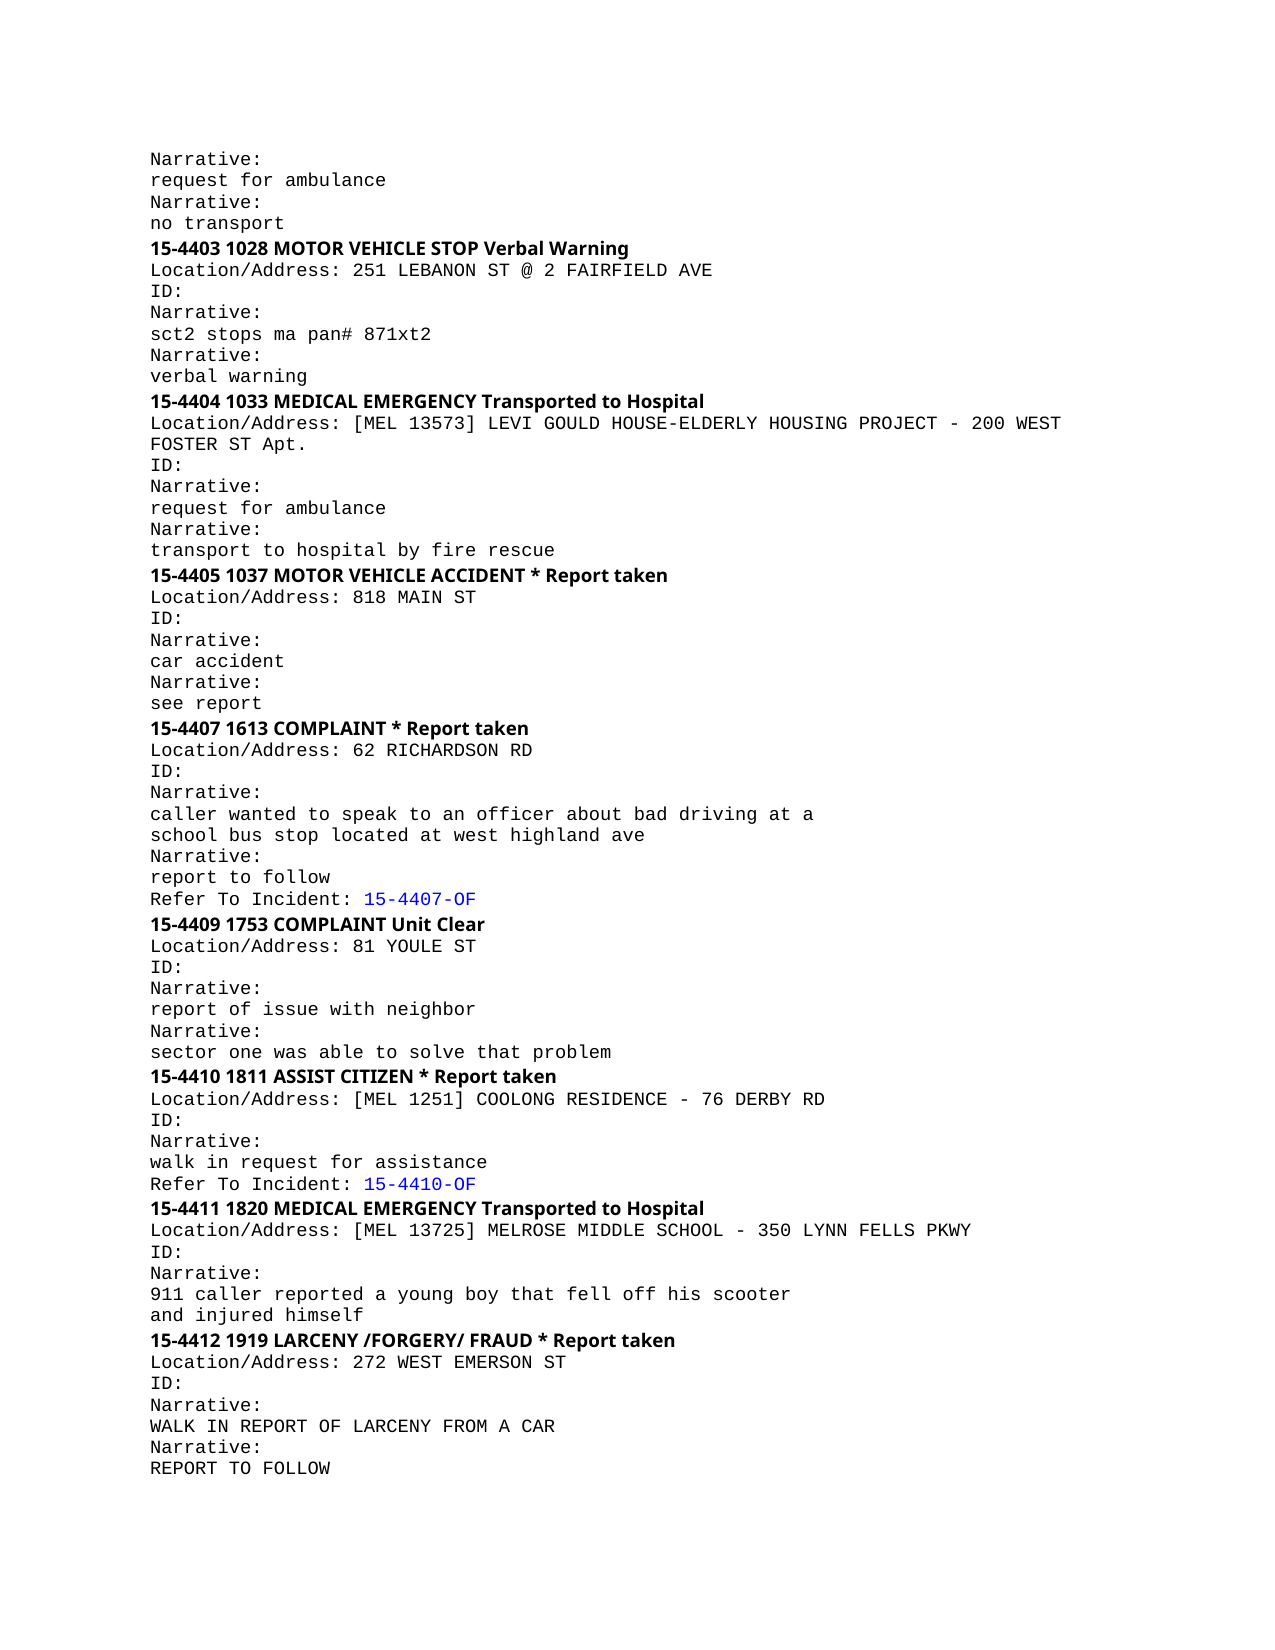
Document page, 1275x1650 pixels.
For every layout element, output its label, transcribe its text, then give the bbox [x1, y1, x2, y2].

text Narrative: [150, 520, 1125, 541]
text Location/Address: 272 WEST EMERSON ST [150, 1353, 1125, 1374]
text Narrative: [150, 847, 1125, 868]
text Narrative: [150, 630, 1125, 652]
text Narrative: [150, 673, 1125, 694]
text 15-4410 1811 ASSIST CITIZEN * Report taken [150, 1064, 1125, 1089]
text ID: [150, 456, 1125, 477]
text 15-4407 1613 COMPLAINT * Report taken [150, 715, 1125, 741]
text sct2 stops ma pan# 871xt2 [150, 324, 1125, 346]
text Narrative: [150, 346, 1125, 367]
text ID: [150, 282, 1125, 303]
text Location/Address: 81 YOULE ST [150, 936, 1125, 958]
text request for ambulance [150, 498, 1125, 520]
text 15-4412 1919 LARCENY /FORGERY/ FRAUD * Report taken [150, 1327, 1125, 1353]
text ID: [150, 609, 1125, 630]
text 911 caller reported a young boy that fell off his scooter [150, 1285, 1125, 1306]
text Narrative: [150, 192, 1125, 214]
text Narrative: [150, 477, 1125, 498]
text Narrative: [150, 1021, 1125, 1043]
text no transport [150, 214, 1125, 235]
text ID: [150, 958, 1125, 979]
text Narrative: [150, 303, 1125, 324]
text caller wanted to speak to an officer about bad driving at a [150, 804, 1125, 826]
text request for ambulance [150, 171, 1125, 192]
text ID: [150, 762, 1125, 783]
text Narrative: [150, 783, 1125, 804]
text walk in request for assistance [150, 1153, 1125, 1174]
text Location/Address: [MEL 1251] COOLONG RESIDENCE - 76 DERBY RD [150, 1089, 1125, 1111]
text ID: [150, 1374, 1125, 1395]
text 15-4409 1753 COMPLAINT Unit Clear [150, 911, 1125, 936]
text Narrative: [150, 1264, 1125, 1285]
text Location/Address: 62 RICHARDSON RD [150, 741, 1125, 762]
text Narrative: [150, 1395, 1125, 1417]
text car accident [150, 652, 1125, 673]
text Location/Address: [MEL 13573] LEVI GOULD HOUSE-ELDERLY HOUSING PROJECT - 200 WEST FOSTER ST Apt. [150, 413, 1125, 456]
text report to follow [150, 868, 1125, 889]
text Refer To Incident: 15-4410-OF [150, 1174, 1125, 1196]
text 15-4411 1820 MEDICAL EMERGENCY Transported to Hospital [150, 1196, 1125, 1221]
text Location/Address: 251 LEBANON ST @ 2 FAIRFIELD AVE [150, 261, 1125, 282]
text Location/Address: 818 MAIN ST [150, 588, 1125, 609]
text WALK IN REPORT OF LARCENY FROM A CAR [150, 1417, 1125, 1438]
text and injured himself [150, 1306, 1125, 1327]
text Narrative: [150, 1438, 1125, 1459]
text see report [150, 694, 1125, 715]
text ID: [150, 1242, 1125, 1264]
text transport to hospital by fire rescue [150, 541, 1125, 562]
text Narrative: [150, 150, 1125, 171]
text Narrative: [150, 1132, 1125, 1153]
text sector one was able to solve that problem [150, 1043, 1125, 1064]
text 15-4403 1028 MOTOR VEHICLE STOP Verbal Warning [150, 235, 1125, 261]
text Location/Address: [MEL 13725] MELROSE MIDDLE SCHOOL - 350 LYNN FELLS PKWY [150, 1221, 1125, 1242]
text ID: [150, 1111, 1125, 1132]
text Narrative: [150, 979, 1125, 1000]
text REPORT TO FOLLOW [150, 1459, 1125, 1480]
text Refer To Incident: 15-4407-OF [150, 889, 1125, 911]
text report of issue with neighbor [150, 1000, 1125, 1021]
text 15-4405 1037 MOTOR VEHICLE ACCIDENT * Report taken [150, 562, 1125, 588]
text 15-4404 1033 MEDICAL EMERGENCY Transported to Hospital [150, 388, 1125, 413]
text school bus stop located at west highland ave [150, 826, 1125, 847]
text verbal warning [150, 367, 1125, 388]
